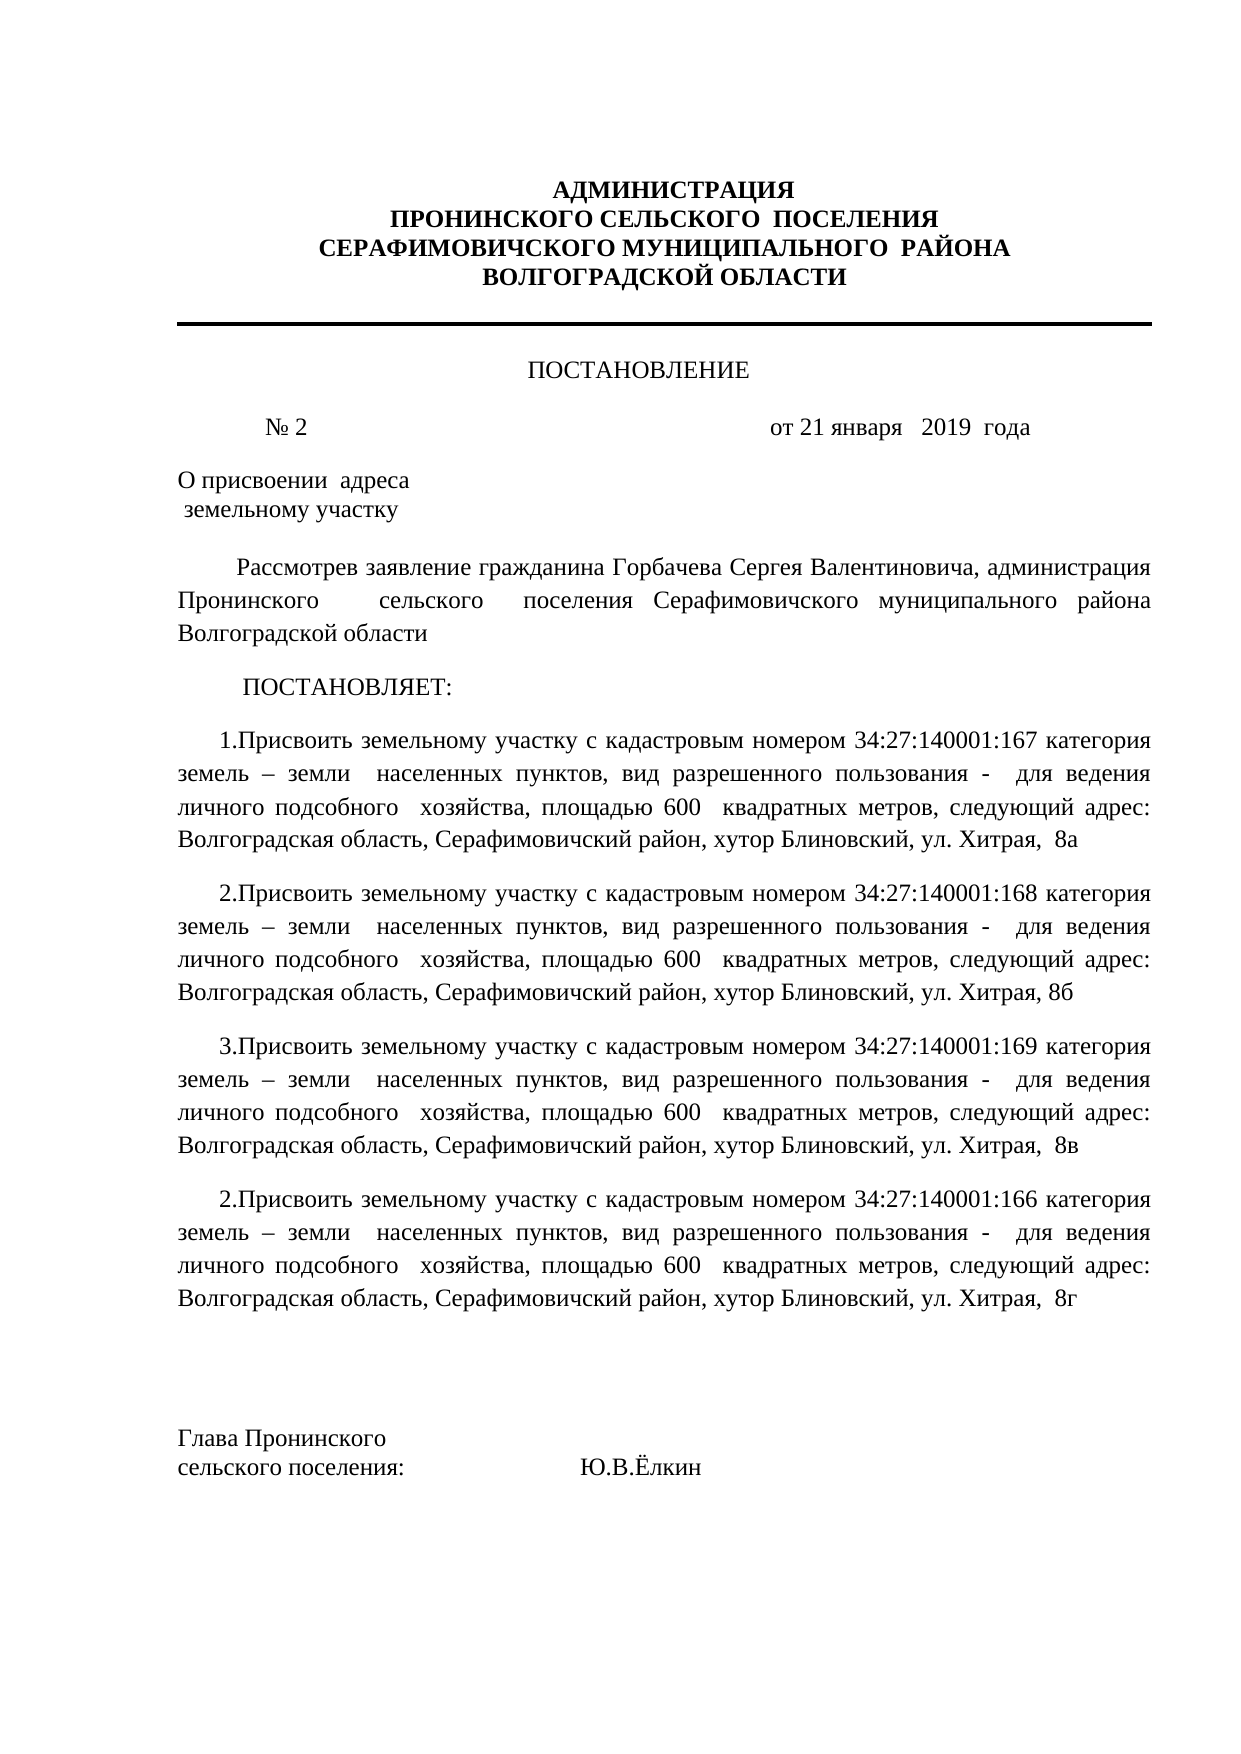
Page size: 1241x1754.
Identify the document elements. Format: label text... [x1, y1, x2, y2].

text ПОСТАНОВЛЕНИЕ [177, 355, 1152, 384]
text ВОЛГОГРАДСКОЙ ОБЛАСТИ [177, 262, 1152, 291]
text 1.Присвоить земельному участку с кадастровым номером 34:27:140001:167 категория земель – земли населенных пунктов, вид разрешенного пользования - для ведения личного подсобного хозяйства, площадью 600 квадратных метров, следующий адрес: Волгоградская область, Серафимовичский район, хутор Блиновский, ул. Хитрая, 8а [177, 726, 1152, 853]
text 2.Присвоить земельному участку с кадастровым номером 34:27:140001:168 категория земель – земли населенных пунктов, вид разрешенного пользования - для ведения личного подсобного хозяйства, площадью 600 квадратных метров, следующий адрес: Волгоградская область, Серафимовичский район, хутор Блиновский, ул. Хитрая, 8б [177, 878, 1152, 1006]
text земельному участку [177, 494, 1152, 523]
text 3.Присвоить земельному участку с кадастровым номером 34:27:140001:169 категория земель – земли населенных пунктов, вид разрешенного пользования - для ведения личного подсобного хозяйства, площадью 600 квадратных метров, следующий адрес: Волгоградская область, Серафимовичский район, хутор Блиновский, ул. Хитрая, 8в [177, 1031, 1152, 1159]
text 2.Присвоить земельному участку с кадастровым номером 34:27:140001:166 категория земель – земли населенных пунктов, вид разрешенного пользования - для ведения личного подсобного хозяйства, площадью 600 квадратных метров, следующий адрес: Волгоградская область, Серафимовичский район, хутор Блиновский, ул. Хитрая, 8г [177, 1184, 1152, 1312]
text О присвоении адреса [177, 466, 1152, 494]
text АДМИНИСТРАЦИЯ [177, 176, 1152, 204]
text сельского поселения: Ю.В.Ёлкин [177, 1452, 1152, 1481]
text № 2 от 21 января 2019 года [177, 412, 1152, 440]
text Глава Пронинского [177, 1423, 1152, 1452]
text Рассмотрев заявление гражданина Горбачева Сергея Валентиновича, администрация Пронинского сельского поселения Серафимовичского муниципального района Волгоградской области [177, 552, 1152, 647]
text ПРОНИНСКОГО СЕЛЬСКОГО ПОСЕЛЕНИЯ [177, 204, 1152, 233]
text СЕРАФИМОВИЧСКОГО МУНИЦИПАЛЬНОГО РАЙОНА [177, 233, 1152, 262]
text ПОСТАНОВЛЯЕТ: [177, 672, 1152, 700]
